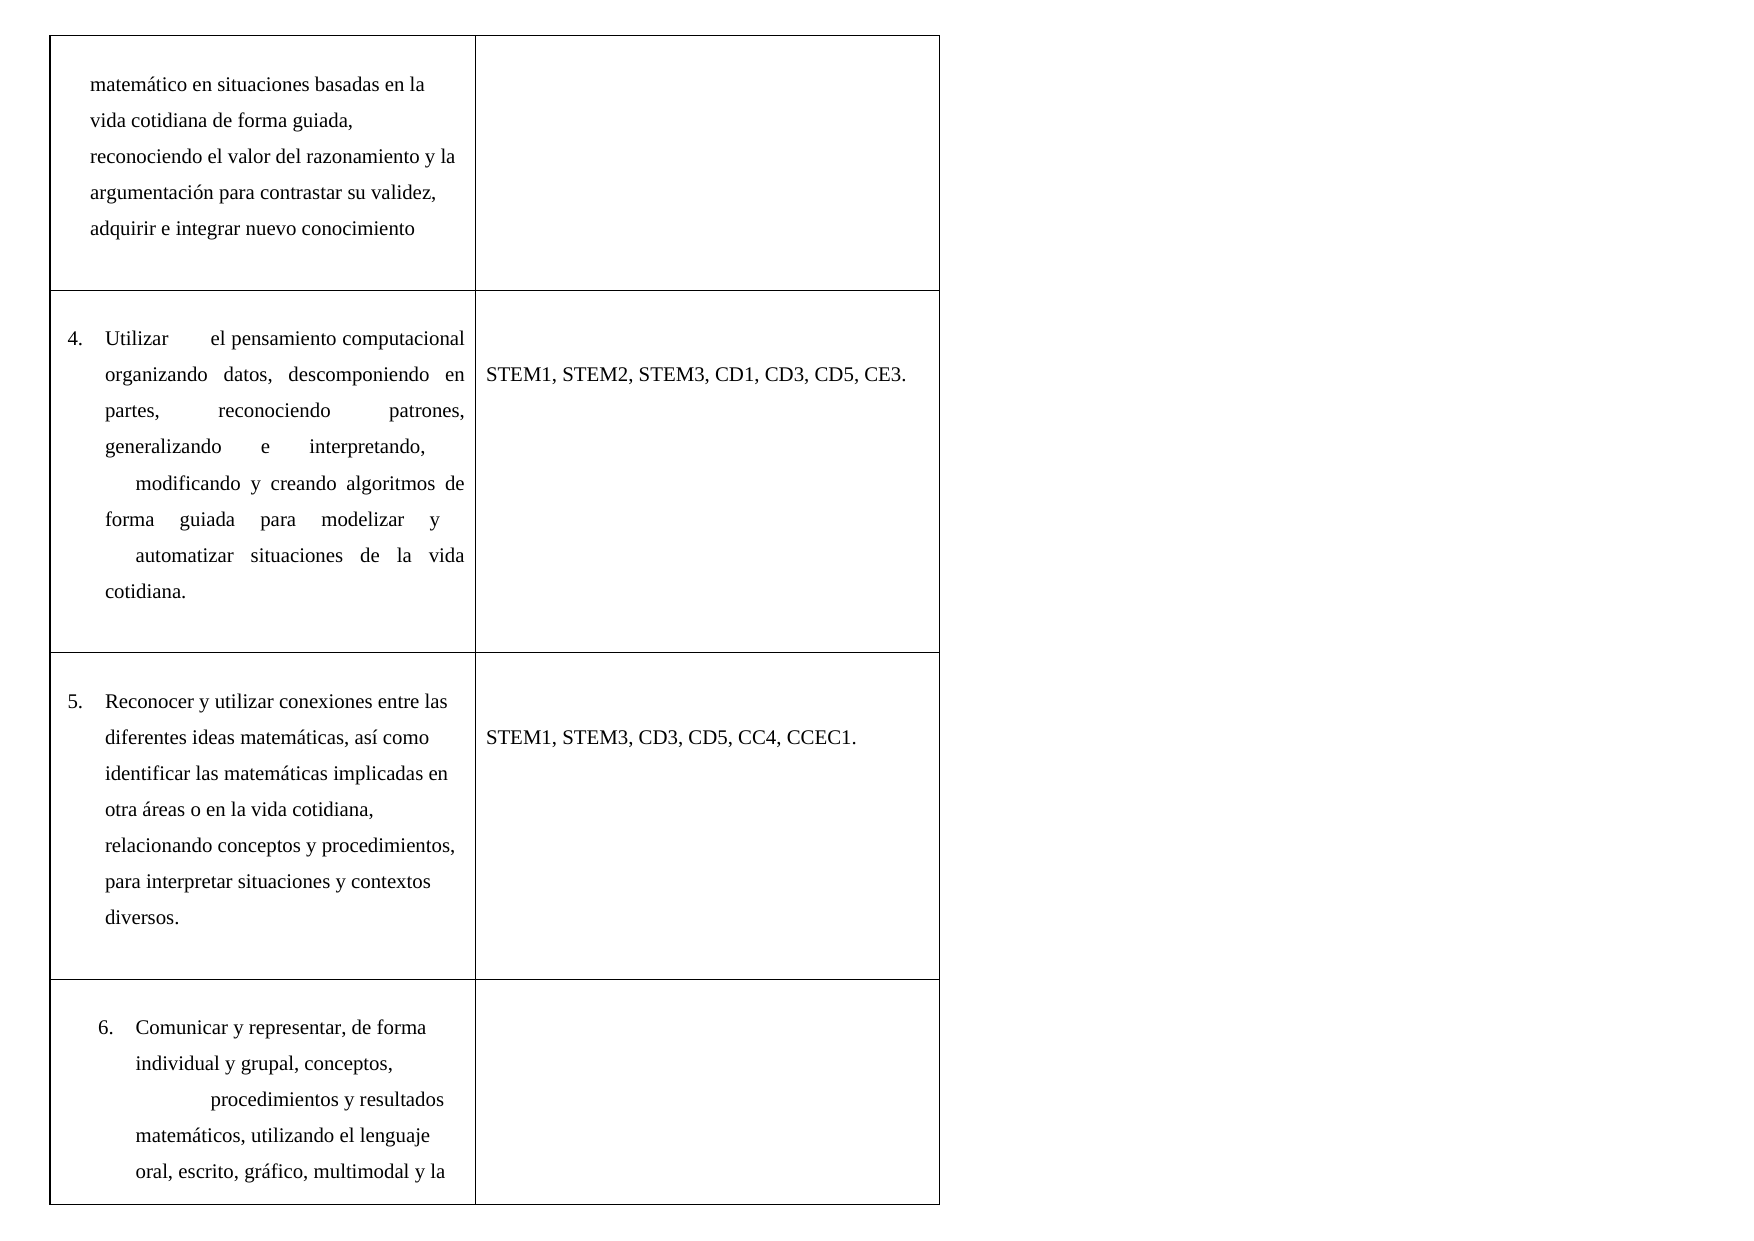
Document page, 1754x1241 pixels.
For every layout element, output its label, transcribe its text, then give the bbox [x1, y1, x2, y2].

table_cell Utilizar el pensamiento computacional organizando datos, descomponiendo en partes, reconociendo patrones, generalizando e interpretando, modificando y creando algoritmos de forma guiada para modelizar y automatizar situaciones de la vida cotidiana. [51, 291, 475, 652]
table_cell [476, 36, 939, 290]
table_cell [476, 980, 939, 1204]
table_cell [51, 980, 475, 1204]
table_cell Reconocer y utilizar conexiones entre las diferentes ideas matemáticas, así como identificar las matemáticas implicadas en otra áreas o en la vida cotidiana, relacionando conceptos y procedimientos, para interpretar situaciones y contextos diversos. [51, 653, 475, 979]
table_cell STEM1, STEM2, STEM3, CD1, CD3, CD5, CE3. [476, 291, 939, 652]
table_cell STEM1, STEM3, CD3, CD5, CC4, CCEC1. [476, 653, 939, 979]
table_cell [51, 36, 475, 290]
